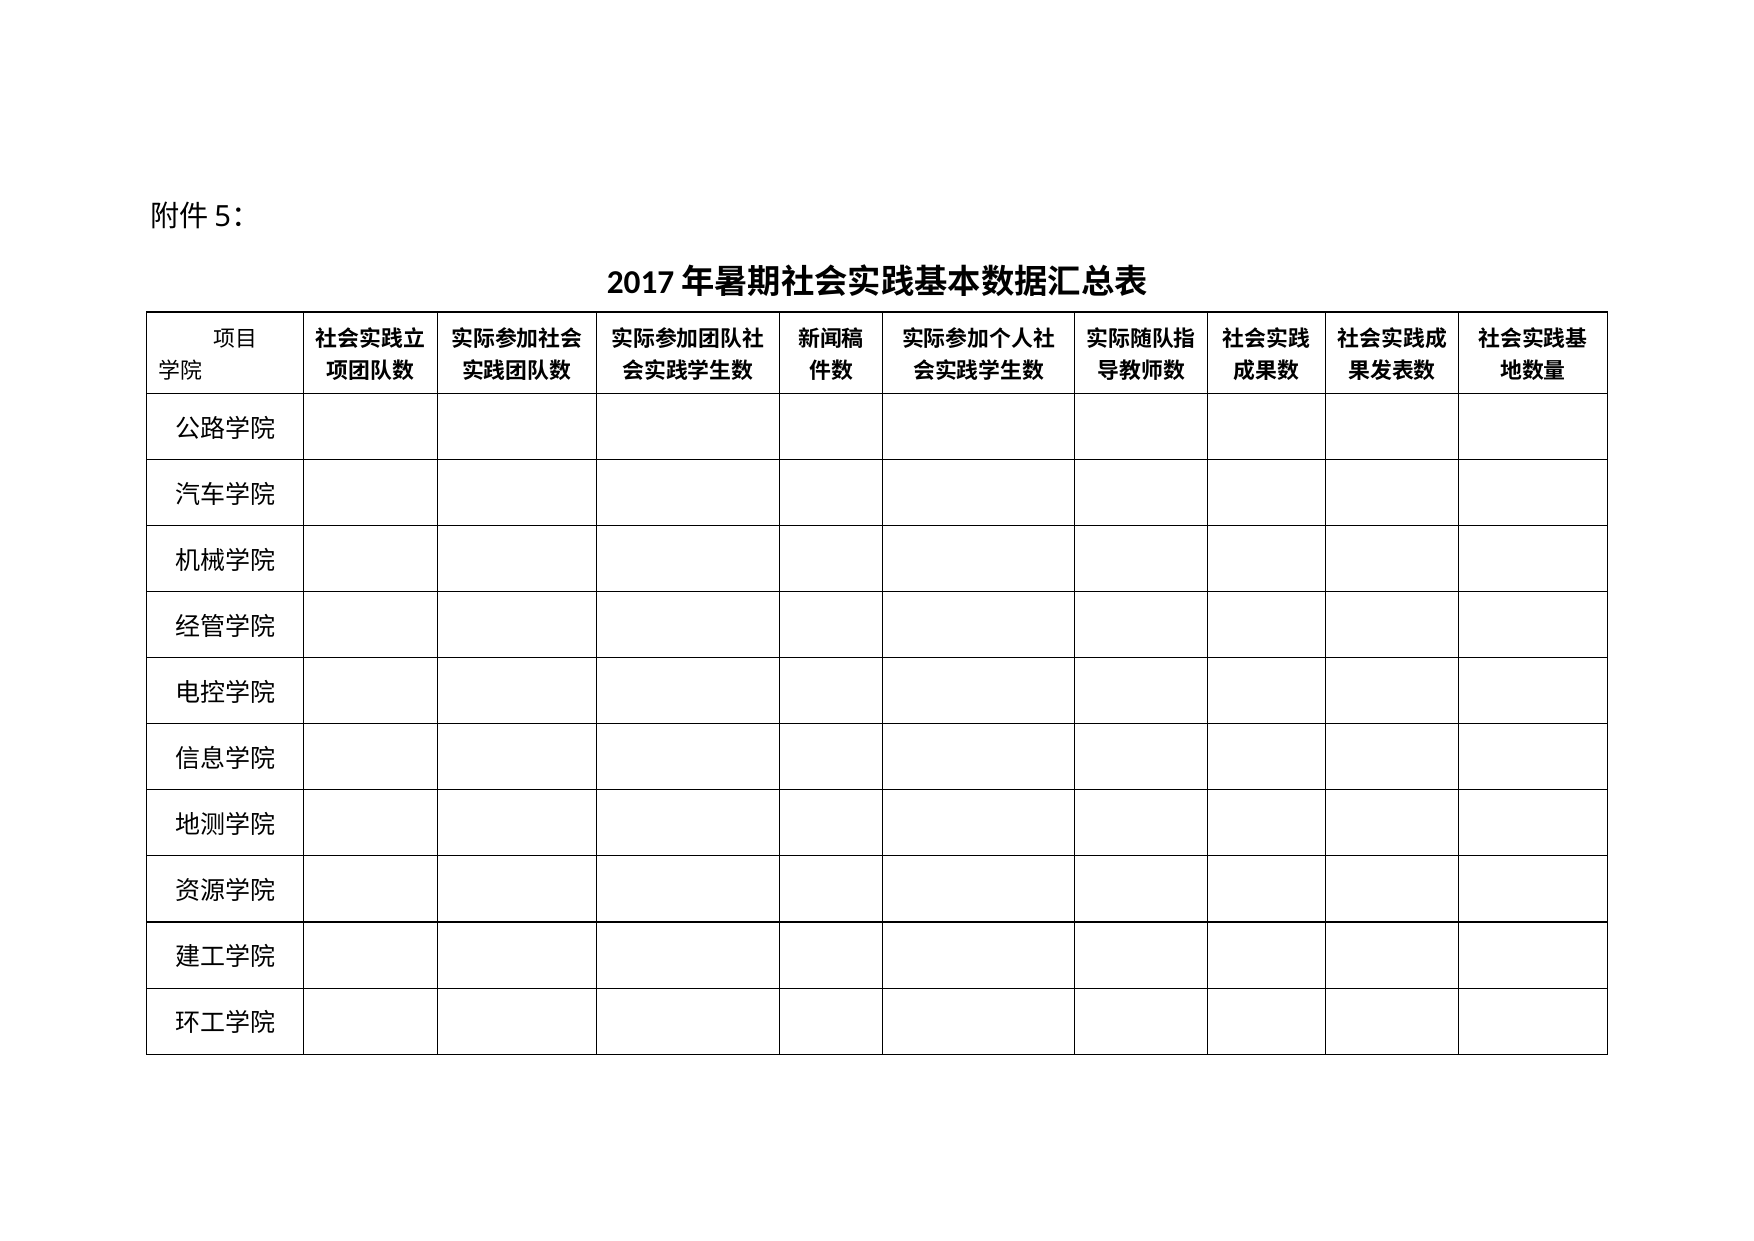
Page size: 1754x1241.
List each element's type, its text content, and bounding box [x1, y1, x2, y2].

table_cell [780, 724, 882, 789]
table_cell [1208, 526, 1325, 591]
table_cell 资源学院 [147, 856, 303, 921]
table_cell [597, 989, 779, 1053]
table_cell 信息学院 [147, 724, 303, 789]
table_cell [1208, 923, 1325, 987]
text 附件5： [150, 181, 1604, 246]
table_cell [1459, 592, 1607, 657]
table_cell [304, 658, 437, 723]
table_cell [780, 592, 882, 657]
table_cell [780, 989, 882, 1053]
table_cell 经管学院 [147, 592, 303, 657]
table_cell [1326, 526, 1458, 591]
table_cell 机械学院 [147, 526, 303, 591]
table_cell [438, 923, 596, 987]
table_cell [1459, 460, 1607, 525]
table_cell [597, 460, 779, 525]
table_header 实际参加个人社会实践学生数 [883, 313, 1074, 393]
table_cell [304, 394, 437, 459]
table_cell [1459, 658, 1607, 723]
table_cell [597, 592, 779, 657]
table_cell [1075, 460, 1207, 525]
table_cell [597, 856, 779, 921]
table_cell [1208, 724, 1325, 789]
table_cell [1459, 526, 1607, 591]
table_header 社会实践成果数 [1208, 313, 1325, 393]
table_cell [304, 460, 437, 525]
table_cell [438, 394, 596, 459]
table_cell [1208, 658, 1325, 723]
table_cell [1208, 790, 1325, 855]
table_cell [780, 394, 882, 459]
table_cell [438, 526, 596, 591]
table_cell [1326, 460, 1458, 525]
table_cell [597, 394, 779, 459]
table_cell [1075, 790, 1207, 855]
table_cell [597, 724, 779, 789]
table_cell [304, 923, 437, 987]
table_cell [780, 923, 882, 987]
table_cell 汽车学院 [147, 460, 303, 525]
table_cell [780, 790, 882, 855]
table_cell [883, 989, 1074, 1053]
table_header 新闻稿件数 [780, 313, 882, 393]
table_cell 电控学院 [147, 658, 303, 723]
table_cell 公路学院 [147, 394, 303, 459]
table_cell [597, 790, 779, 855]
table_cell 地测学院 [147, 790, 303, 855]
table_cell [1075, 989, 1207, 1053]
table_cell [597, 526, 779, 591]
text 2017年暑期社会实践基本数据汇总表 [150, 246, 1604, 311]
table_cell 建工学院 [147, 923, 303, 987]
table_cell 环工学院 [147, 989, 303, 1053]
table_cell [1326, 856, 1458, 921]
table_cell [1075, 394, 1207, 459]
table_cell [438, 724, 596, 789]
table_cell [1208, 989, 1325, 1053]
table_cell [1208, 460, 1325, 525]
table_cell [1459, 724, 1607, 789]
table_cell [1326, 394, 1458, 459]
table_cell [438, 989, 596, 1053]
table_cell [304, 790, 437, 855]
table_header 社会实践基地数量 [1459, 313, 1607, 393]
table_cell [1459, 790, 1607, 855]
table_cell [883, 923, 1074, 987]
table_cell [1208, 856, 1325, 921]
table_cell [883, 394, 1074, 459]
table_header 社会实践成果发表数 [1326, 313, 1458, 393]
table_cell [304, 856, 437, 921]
table_cell [1326, 923, 1458, 987]
table_cell [883, 526, 1074, 591]
table_cell [304, 526, 437, 591]
table_cell [1208, 394, 1325, 459]
table_cell [1075, 526, 1207, 591]
table_cell [1075, 923, 1207, 987]
table_header 实际参加团队社会实践学生数 [597, 313, 779, 393]
table_cell [1075, 856, 1207, 921]
table_cell [438, 658, 596, 723]
table_cell [780, 658, 882, 723]
table_header 项目 学院 [147, 313, 303, 393]
table_cell [883, 592, 1074, 657]
table_cell [883, 856, 1074, 921]
table_cell [304, 724, 437, 789]
table_cell [1075, 658, 1207, 723]
table_cell [1459, 989, 1607, 1053]
table_cell [883, 724, 1074, 789]
table_cell [1326, 592, 1458, 657]
table_cell [438, 460, 596, 525]
table_cell [780, 526, 882, 591]
table_cell [438, 856, 596, 921]
table_cell [438, 592, 596, 657]
table_cell [438, 790, 596, 855]
table_cell [883, 460, 1074, 525]
table_cell [780, 856, 882, 921]
table_cell [1208, 592, 1325, 657]
table_cell [304, 592, 437, 657]
table_cell [1075, 592, 1207, 657]
table_header 实际随队指导教师数 [1075, 313, 1207, 393]
table_cell [1326, 724, 1458, 789]
table_cell [1326, 790, 1458, 855]
table_cell [883, 790, 1074, 855]
table_cell [1459, 923, 1607, 987]
table_cell [1326, 658, 1458, 723]
table_cell [1459, 394, 1607, 459]
table_header 实际参加社会实践团队数 [438, 313, 596, 393]
table_cell [780, 460, 882, 525]
table_cell [1459, 856, 1607, 921]
table_cell [1075, 724, 1207, 789]
table_cell [304, 989, 437, 1053]
table_cell [597, 923, 779, 987]
table_cell [597, 658, 779, 723]
table_cell [1326, 989, 1458, 1053]
table_header 社会实践立项团队数 [304, 313, 437, 393]
table_cell [883, 658, 1074, 723]
